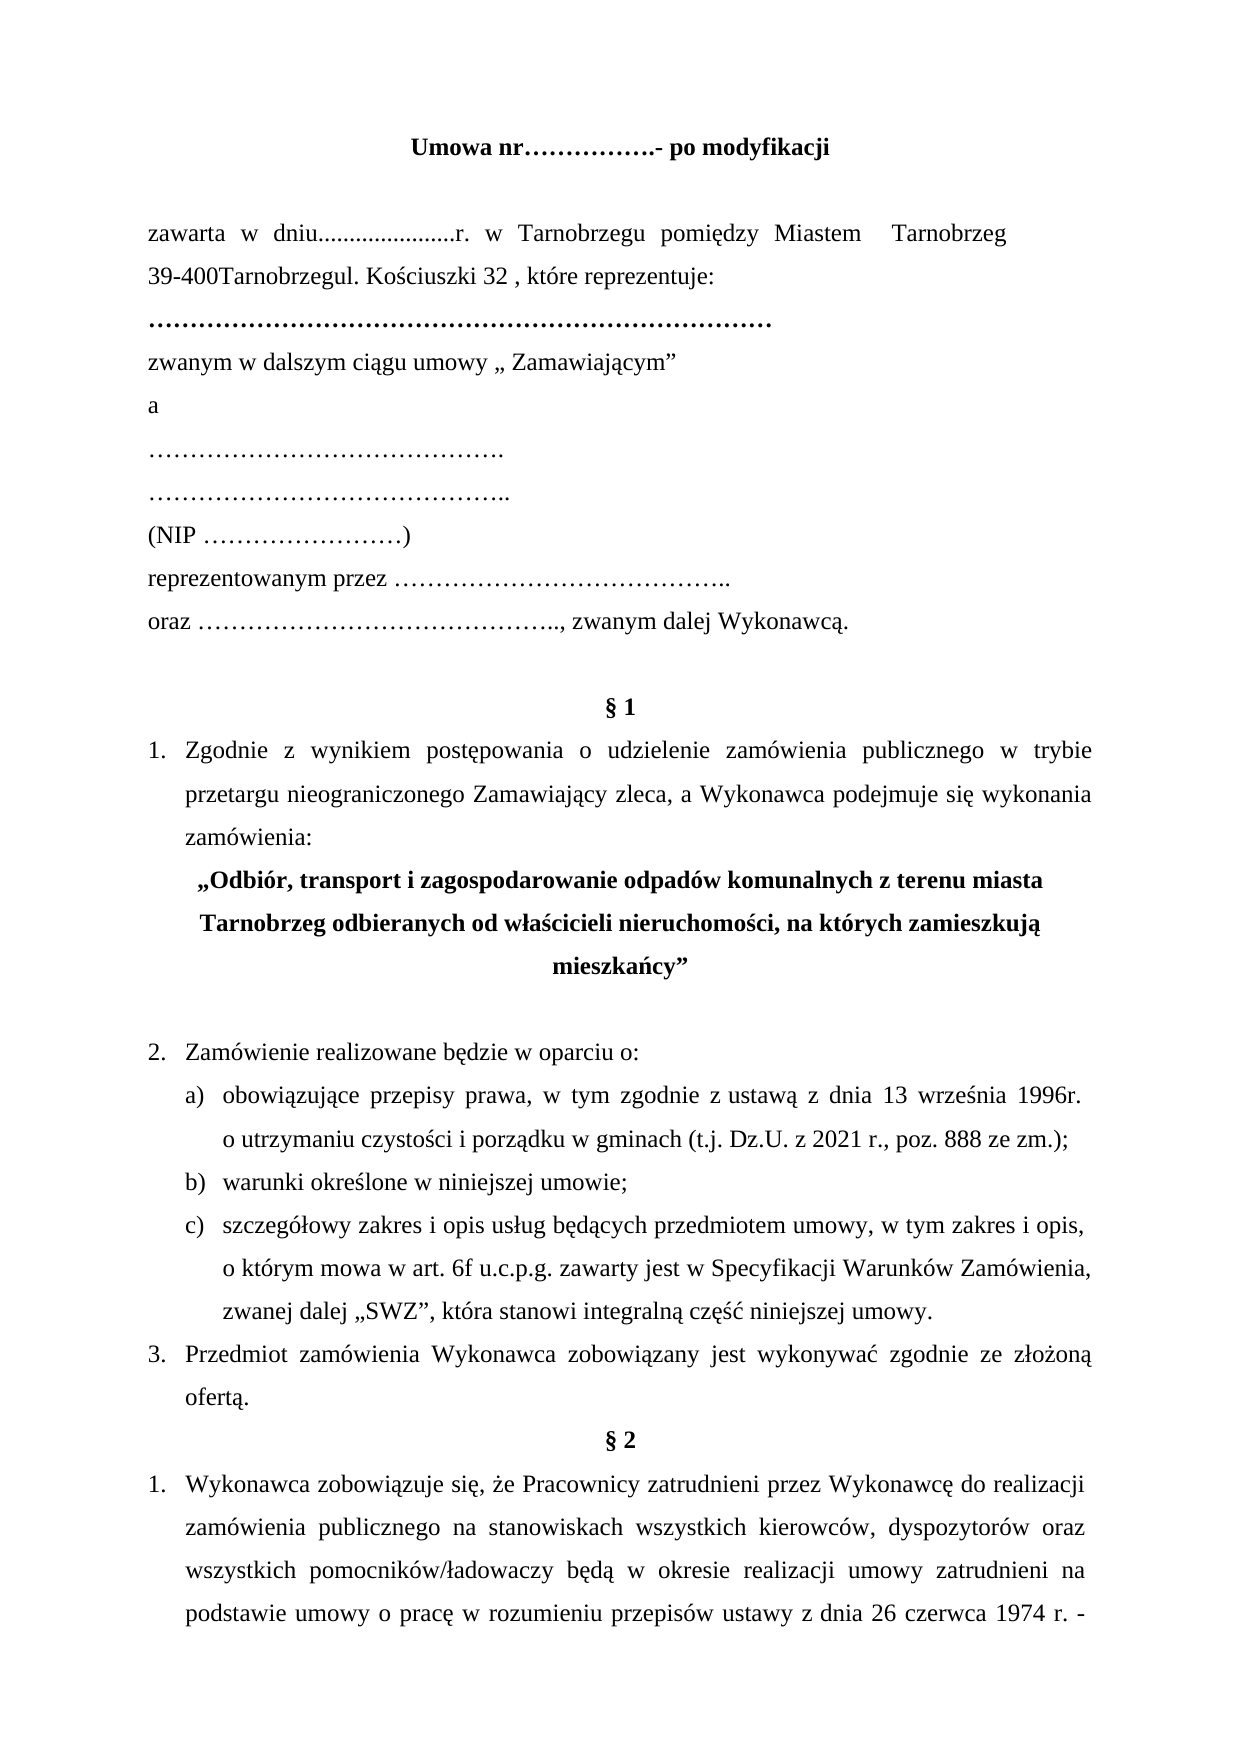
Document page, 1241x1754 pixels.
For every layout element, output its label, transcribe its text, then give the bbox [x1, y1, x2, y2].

text zwanym w dalszym ciągu umowy „ Zamawiającym” [148, 347, 1022, 376]
list Zgodnie z wynikiem postępowania o udzielenie zamówienia publicznego w trybie przetargu nieograniczonego Zamawiający zleca, a Wykonawca podejmuje się wykonania zamówienia: [148, 736, 1093, 851]
text (NIP ……………………) [148, 520, 1022, 549]
list szczegółowy zakres i opis usług będących przedmiotem umowy, w tym zakres i opis, o którym mowa w art. 6f u.c.p.g. zawarty jest w Specyfikacji Warunków Zamówienia, zwanej dalej „SWZ”, która stanowi integralną część niniejszej umowy. [185, 1210, 1093, 1325]
text reprezentowanym przez ………………………………….. [148, 563, 1022, 592]
text ………………………………………………………………… [148, 304, 1022, 333]
text a [148, 391, 1022, 419]
text zawarta w dniu......................r. w Tarnobrzegu pomiędzy Miastem Tarnobrzeg 39-400Tarnobrzegul. Kościuszki 32 , które reprezentuje: [148, 218, 1022, 290]
text oraz …………………………………….., zwanym dalej Wykonawcą. [148, 606, 1022, 635]
list „Odbiór, transport i zagospodarowanie odpadów komunalnych z terenu miasta Tarnobrzeg odbieranych od właścicieli nieruchomości, na których zamieszkują mieszkańcy” [148, 865, 1093, 980]
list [148, 1469, 1086, 1627]
text …………………………………….. [148, 477, 1022, 506]
text § 1 [148, 692, 1093, 721]
list Zamówienie realizowane będzie w oparciu o: [148, 1037, 1093, 1066]
list warunki określone w niniejszej umowie; [185, 1167, 1093, 1196]
list Przedmiot zamówienia Wykonawca zobowiązany jest wykonywać zgodnie ze złożoną ofertą. [148, 1339, 1093, 1411]
text ……………………………………. [148, 434, 1022, 462]
text § 2 [148, 1426, 1093, 1454]
list obowiązujące przepisy prawa, w tym zgodnie z ustawą z dnia 13 września 1996r. o utrzymaniu czystości i porządku w gminach (t.j. Dz.U. z 2021 r., poz. 888 ze zm.); [185, 1081, 1093, 1152]
text Umowa nr…………….- po modyfikacji [148, 132, 1093, 161]
